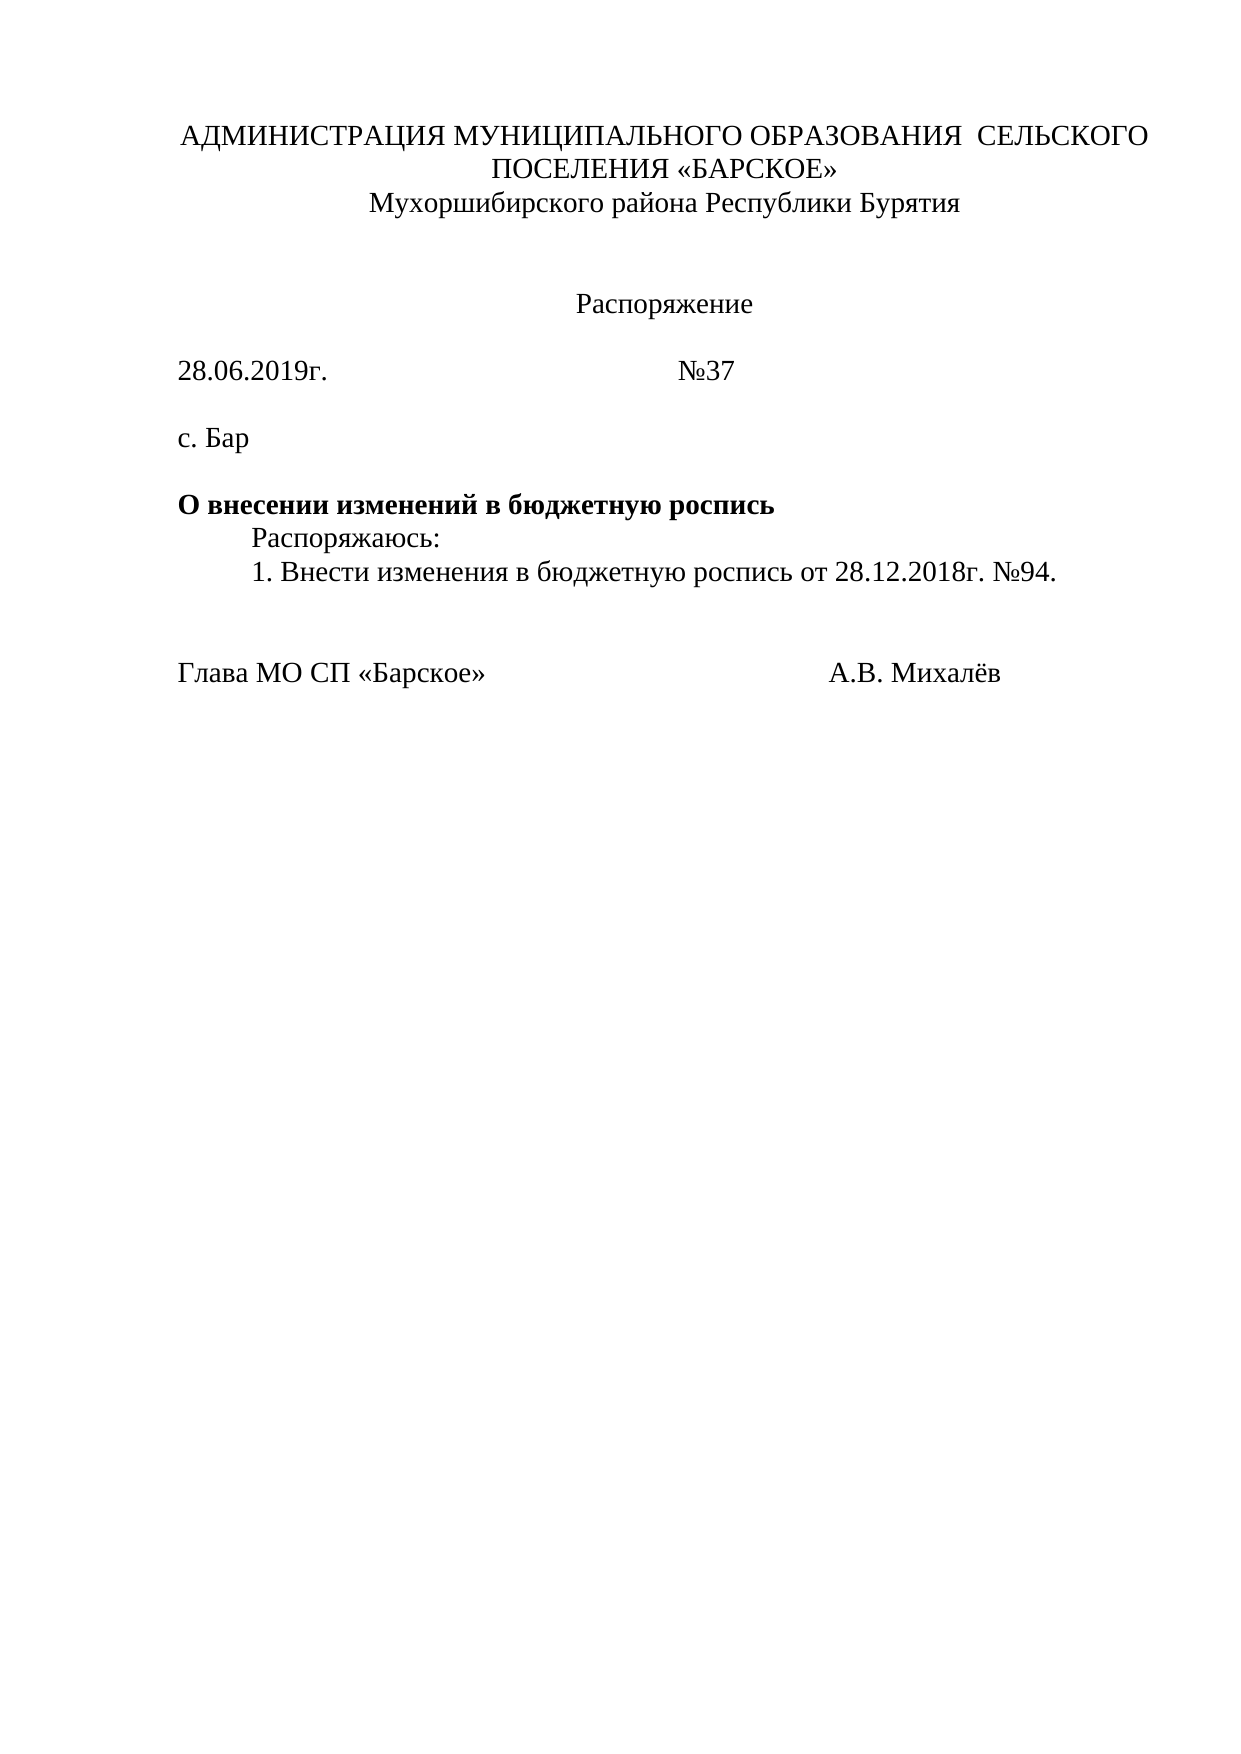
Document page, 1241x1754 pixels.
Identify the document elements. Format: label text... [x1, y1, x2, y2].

text с. Бар [177, 420, 1152, 453]
text Распоряжение [177, 286, 1152, 319]
text Распоряжаюсь: [177, 521, 1152, 554]
text АДМИНИСТРАЦИЯ МУНИЦИПАЛЬНОГО ОБРАЗОВАНИЯ СЕЛЬСКОГО ПОСЕЛЕНИЯ «БАРСКОЕ» [177, 118, 1152, 185]
text Мухоршибирского района Республики Бурятия [177, 185, 1152, 219]
text О внесении изменений в бюджетную роспись [177, 487, 1152, 521]
text 28.06.2019г. №37 [177, 353, 1152, 386]
text Глава МО СП «Барское» А.В. Михалёв [177, 655, 1152, 688]
text 1. Внести изменения в бюджетную роспись от 28.12.2018г. №94. [177, 554, 1152, 588]
